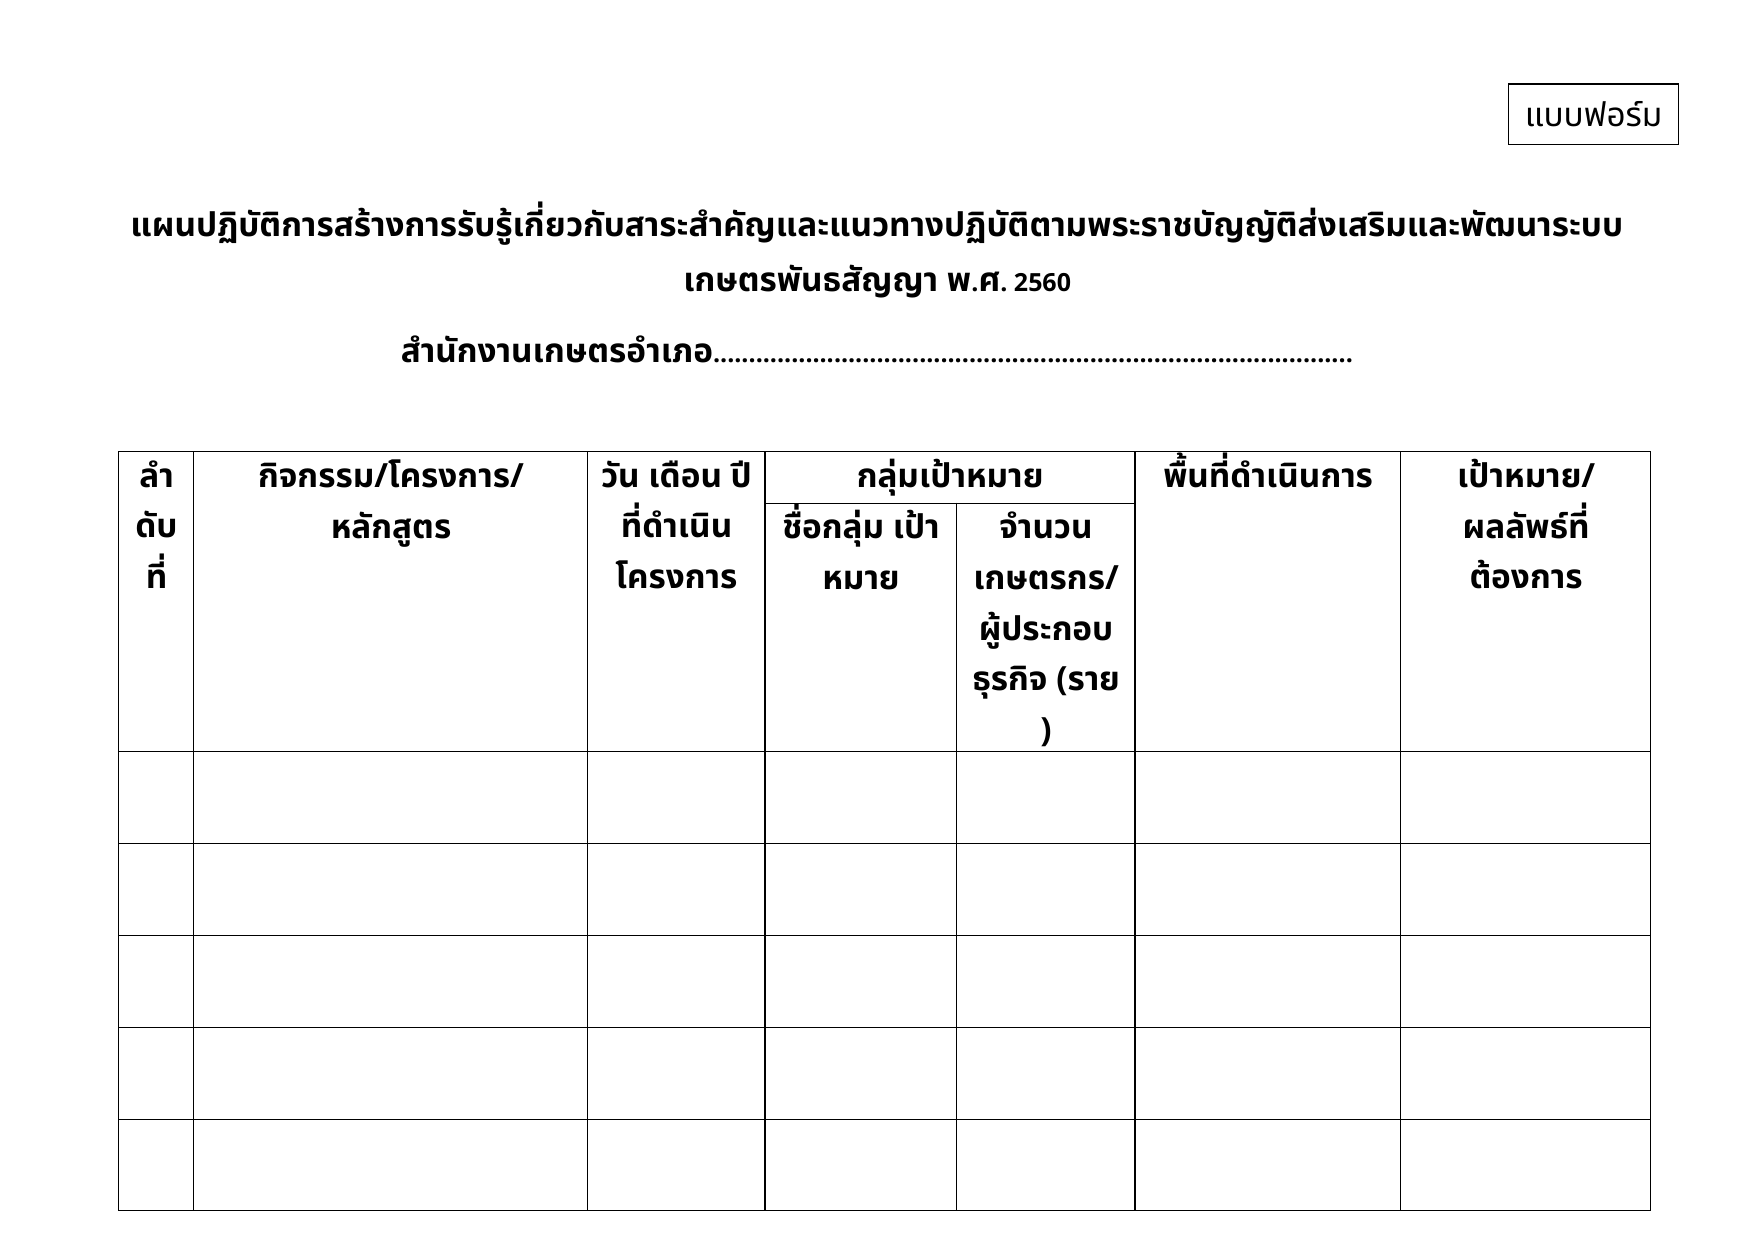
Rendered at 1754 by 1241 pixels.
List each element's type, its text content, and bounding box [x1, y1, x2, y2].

table_cell [957, 1120, 1134, 1210]
table_cell [766, 1120, 956, 1210]
table_cell [194, 1120, 587, 1210]
table_header เป้าหมาย/ ผลลัพธ์ที่ต้องการ [1401, 452, 1650, 751]
table_cell [588, 1120, 764, 1210]
table_cell [194, 844, 587, 935]
table_cell [194, 1028, 587, 1118]
table_cell [766, 844, 956, 935]
table_cell [766, 936, 956, 1027]
text แผนปฏิบัติการสร้างการรับรู้เกี่ยวกับสาระสำคัญและแนวทางปฏิบัติตามพระราชบัญญัติส่งเสริมและพัฒนาระบบเกษตรพันธสัญญา พ.ศ. 2560 [118, 201, 1636, 306]
table_header ลำดับที่ [119, 452, 193, 751]
table_cell [957, 844, 1134, 935]
table_cell [957, 936, 1134, 1027]
table_cell [588, 752, 764, 843]
table_header กิจกรรม/โครงการ/หลักสูตร [194, 452, 587, 751]
table_cell [194, 752, 587, 843]
table_cell [119, 844, 193, 935]
table_cell [766, 752, 956, 843]
table_cell [588, 844, 764, 935]
table_cell [1401, 752, 1650, 843]
table_cell [1136, 752, 1400, 843]
table_cell ชื่อกลุ่ม เป้าหมาย [766, 504, 956, 751]
table_cell [119, 752, 193, 843]
table_cell [1136, 844, 1400, 935]
table_header วัน เดือน ปี ที่ดำเนินโครงการ [588, 452, 764, 751]
table_cell [119, 1120, 193, 1210]
table_cell จำนวนเกษตรกร/ ผู้ประกอบธุรกิจ (ราย) [957, 504, 1134, 751]
table_cell [1136, 1120, 1400, 1210]
table_header กลุ่มเป้าหมาย [766, 452, 1134, 502]
table_cell [119, 1028, 193, 1118]
table_cell [1401, 1120, 1650, 1210]
table_cell [1401, 936, 1650, 1027]
table_header พื้นที่ดำเนินการ [1136, 452, 1400, 751]
table_cell [1136, 936, 1400, 1027]
table_cell [588, 1028, 764, 1118]
table_cell [1136, 1028, 1400, 1118]
text สำนักงานเกษตรอำเภอ.......................................................................................... [118, 327, 1636, 377]
table_cell [957, 752, 1134, 843]
table_cell [1401, 844, 1650, 935]
table_cell [588, 936, 764, 1027]
table_cell [119, 936, 193, 1027]
table_cell [957, 1028, 1134, 1118]
table_cell [766, 1028, 956, 1118]
table_cell [1401, 1028, 1650, 1118]
table_cell [194, 936, 587, 1027]
